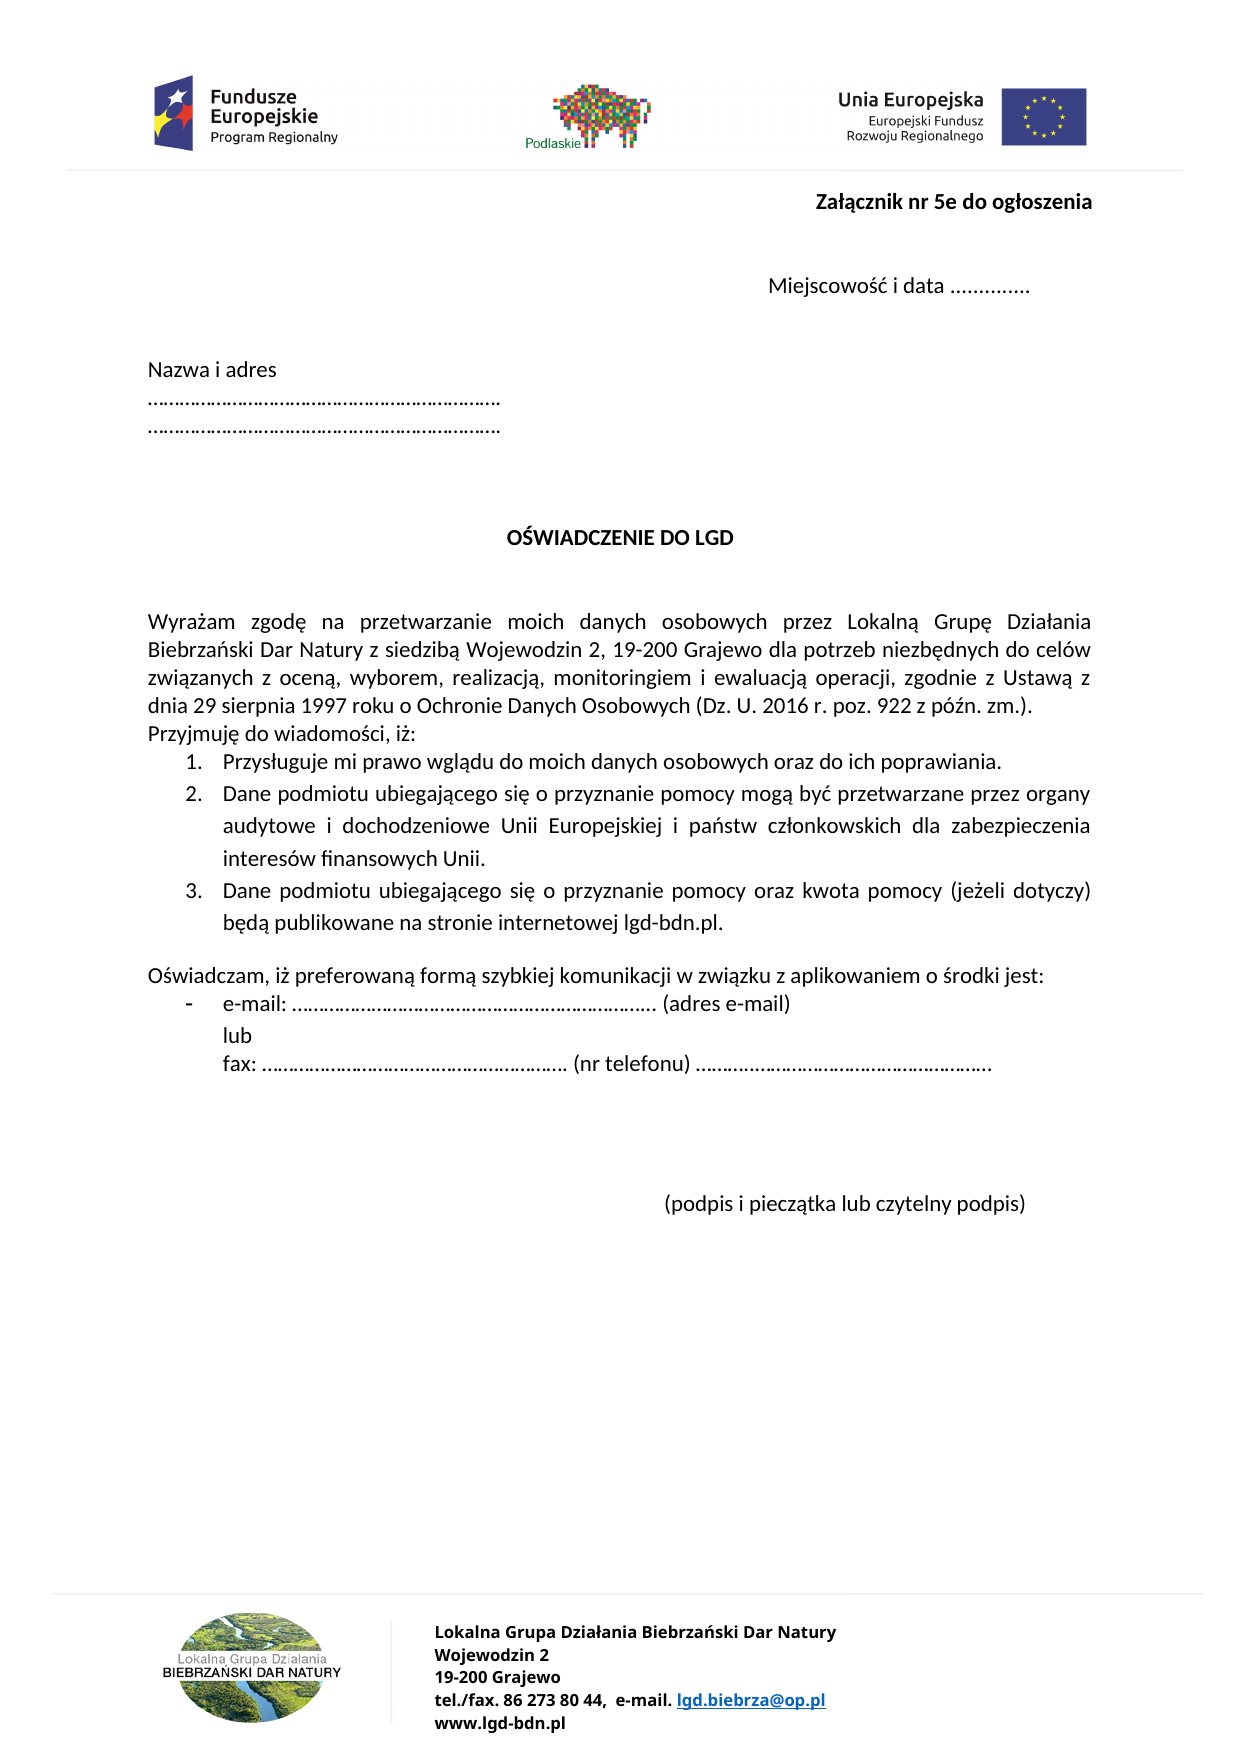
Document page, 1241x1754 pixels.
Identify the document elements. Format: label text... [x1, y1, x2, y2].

text …………………………………………………………. [148, 411, 1092, 439]
text Wyrażam zgodę na przetwarzanie moich danych osobowych przez Lokalną Grupę Działania Biebrzański Dar Natury z siedzibą Wojewodzin 2, 19-200 Grajewo dla potrzeb niezbędnych do celów związanych z oceną, wyborem, realizacją, monitoringiem i ewaluacją operacji, zgodnie z Ustawą z dnia 29 sierpnia 1997 roku o Ochronie Danych Osobowych (Dz. U. 2016 r. poz. 922 z późn. zm.). [148, 607, 1092, 719]
text Załącznik nr 5e do ogłoszenia [148, 187, 1092, 215]
text Przyjmuję do wiadomości, iż: [148, 719, 1092, 747]
text Nazwa i adres [148, 355, 1092, 383]
text OŚWIADCZENIE DO LGD [148, 523, 1092, 551]
list Przysługuje mi prawo wglądu do moich danych osobowych oraz do ich poprawiania. [185, 747, 1092, 775]
list e-mail: …………………………………………………………... (adres e-mail) [185, 989, 1092, 1017]
text Miejscowość i data .............. [768, 271, 1092, 299]
text …………………………………………………………. [148, 383, 1092, 411]
list (podpis i pieczątka lub czytelny podpis) [591, 1189, 1092, 1217]
list lub [223, 1021, 1092, 1049]
picture [147, 73, 1093, 158]
list fax: …………………………………………………. (nr telefonu) ………..……………………………………… [223, 1049, 1092, 1077]
text Oświadczam, iż preferowaną formą szybkiej komunikacji w związku z aplikowaniem o środki jest: [148, 961, 1092, 989]
picture [163, 1613, 341, 1723]
list Dane podmiotu ubiegającego się o przyznanie pomocy mogą być przetwarzane przez organy audytowe i dochodzeniowe Unii Europejskiej i państw członkowskich dla zabezpieczenia interesów finansowych Unii. [185, 779, 1092, 872]
list Dane podmiotu ubiegającego się o przyznanie pomocy oraz kwota pomocy (jeżeli dotyczy) będą publikowane na stronie internetowej lgd-bdn.pl. [185, 876, 1092, 936]
